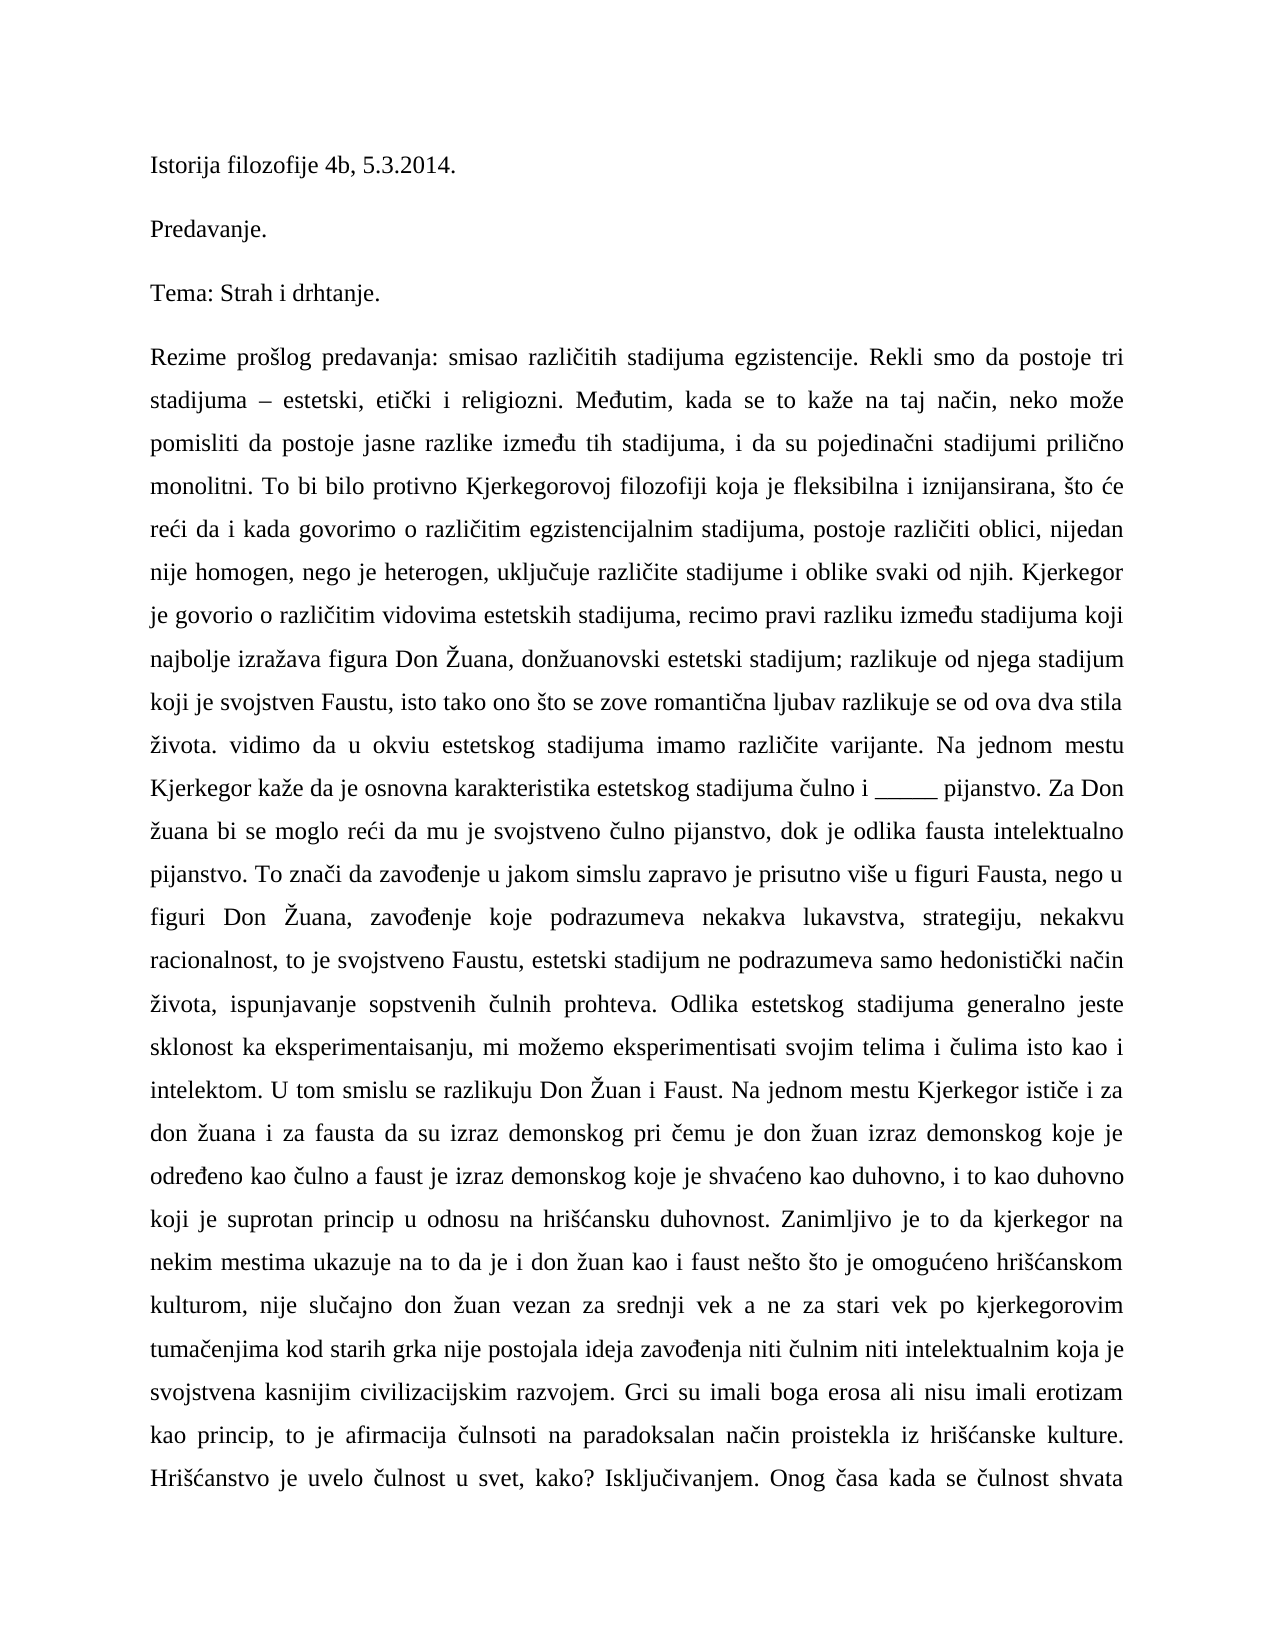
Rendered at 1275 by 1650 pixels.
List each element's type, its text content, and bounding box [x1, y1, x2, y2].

text Tema: Strah i drhtanje. [150, 278, 1125, 307]
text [150, 342, 1125, 1492]
text Istorija filozofije 4b, 5.3.2014. [150, 150, 1125, 179]
text Predavanje. [150, 214, 1125, 243]
